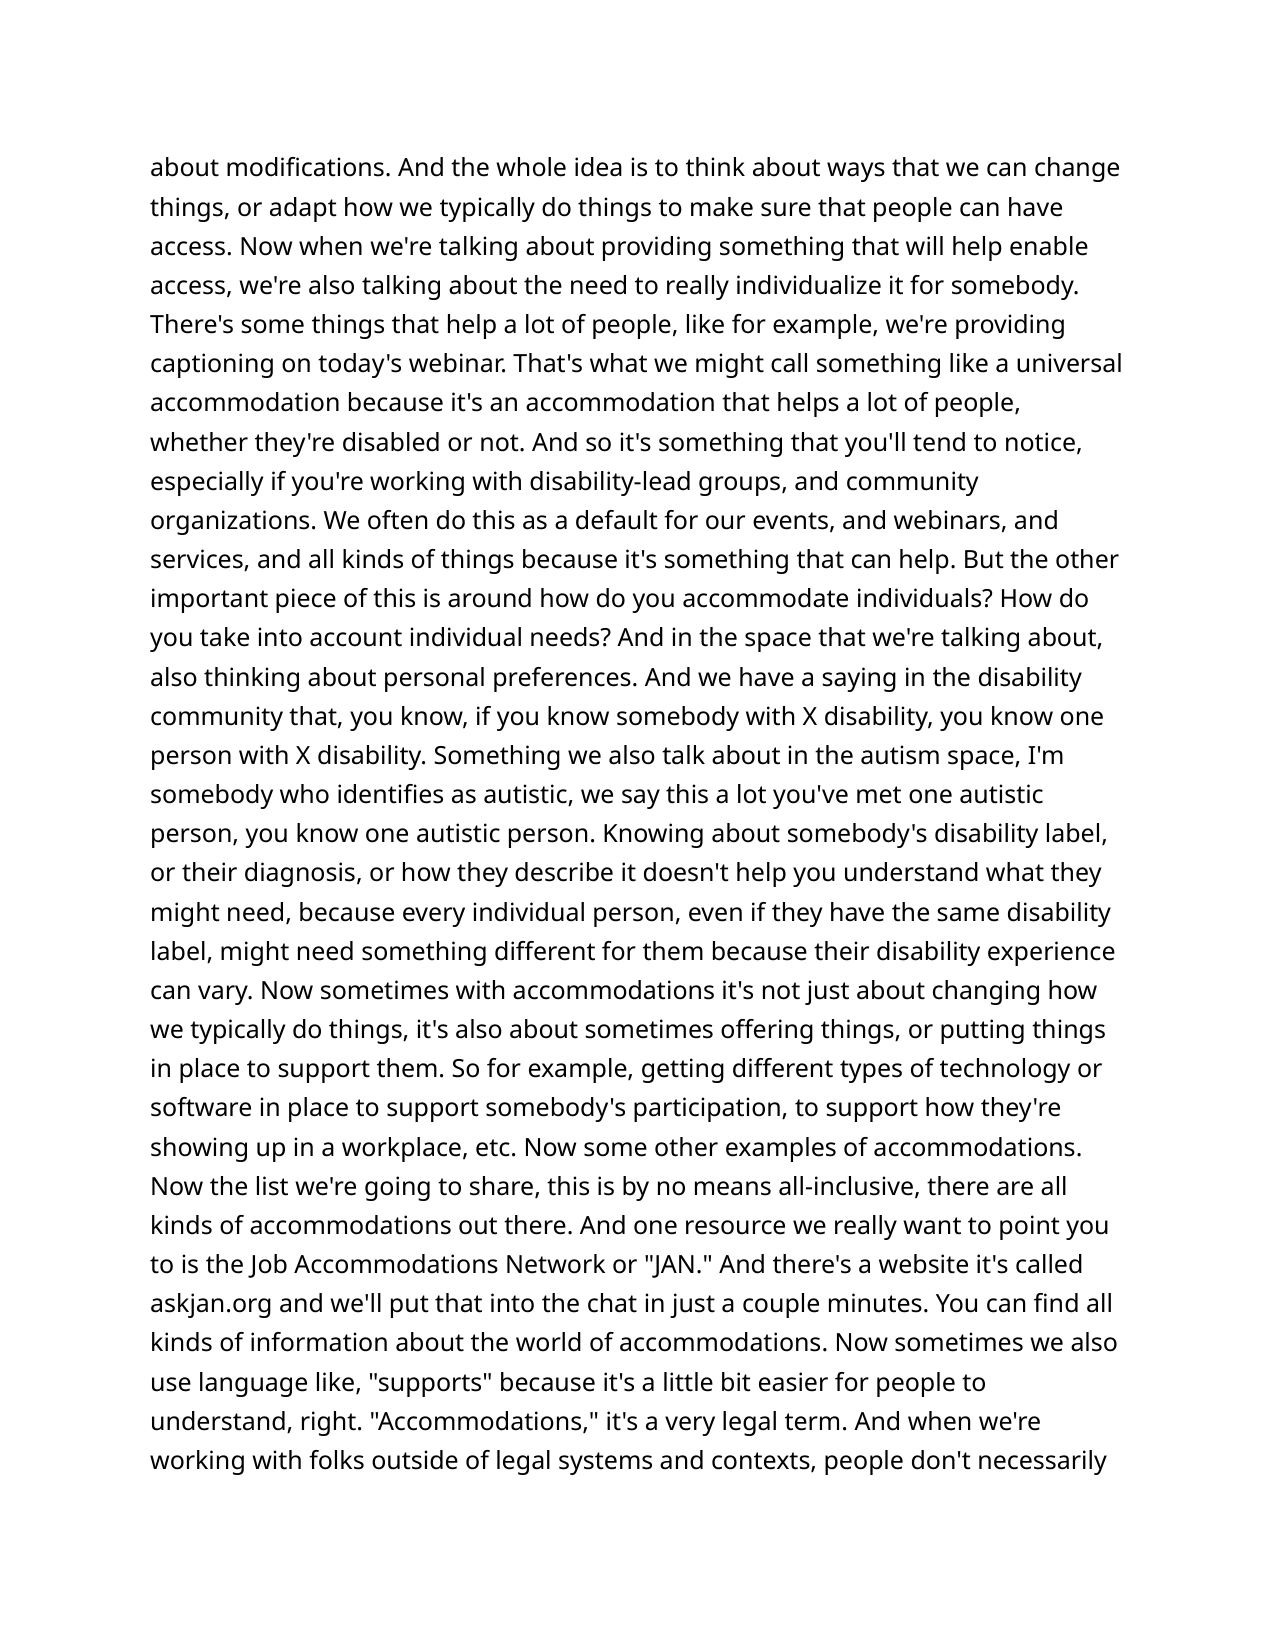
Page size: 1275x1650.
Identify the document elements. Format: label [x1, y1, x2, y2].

text [150, 150, 1125, 1477]
